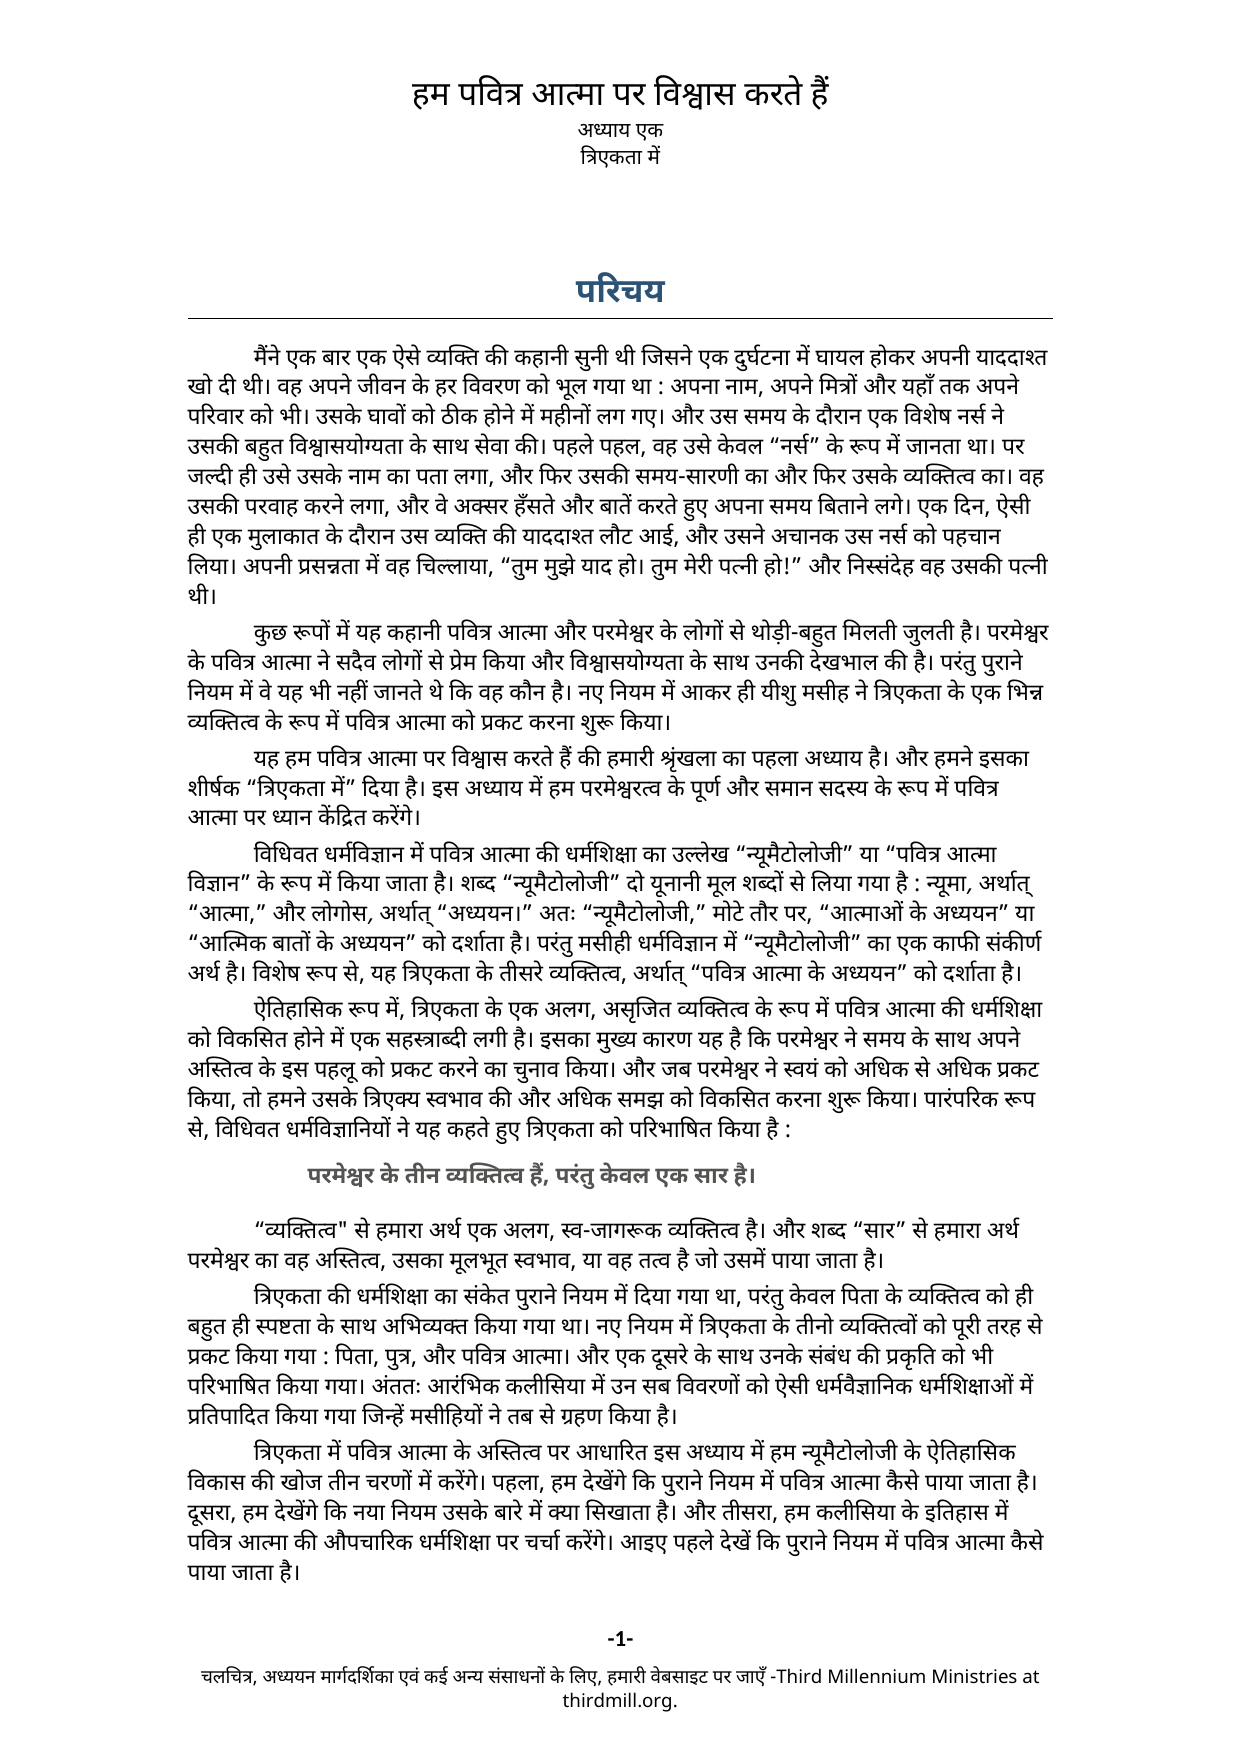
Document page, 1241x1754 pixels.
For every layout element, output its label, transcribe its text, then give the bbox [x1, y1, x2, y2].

text मैंने एक बार एक ऐसे व्यक्ति की कहानी सुनी थी जिसने एक दुर्घटना में घायल होकर अपनी याददाश्त खो दी थी। वह अपने जीवन के हर विवरण को भूल गया था : अपना नाम, अपने मित्रों और यहाँ तक अपने परिवार को भी। उसके घावों को ठीक होने में महीनों लग गए। और उस समय के दौरान एक विशेष नर्स ने उसकी बहुत विश्वासयोग्यता के साथ सेवा की। पहले पहल, वह उसे केवल “नर्स” के रूप में जानता था। पर जल्दी ही उसे उसके नाम का पता लगा, और फिर उसकी समय-सारणी का और फिर उसके व्यक्तित्व का। वह उसकी परवाह करने लगा, और वे अक्सर हँसते और बातें करते हुए अपना समय बिताने लगे। एक दिन, ऐसी ही एक मुलाकात के दौरान उस व्यक्ति की याददाश्त लौट आई, और उसने अचानक उस नर्स को पहचान लिया। अपनी प्रसन्नता में वह चिल्लाया, “तुम मुझे याद हो। तुम मेरी पत्नी हो!” और निस्संदेह वह उसकी पत्नी थी। [187, 344, 1053, 613]
text ऐतिहासिक रूप में, त्रिएकता के एक अलग, असृजित व्यक्तित्व के रूप में पवित्र आत्मा की धर्मशिक्षा को विकसित होने में एक सहस्त्राब्दी लगी है। इसका मुख्य कारण यह है कि परमेश्वर ने समय के साथ अपने अस्तित्व के इस पहलू को प्रकट करने का चुनाव किया। और जब परमेश्वर ने स्वयं को अधिक से अधिक प्रकट किया, तो हमने उसके त्रिएक्य स्वभाव की और अधिक समझ को विकसित करना शुरू किया। पारंपरिक रूप से, विधिवत धर्मविज्ञानियों ने यह कहते हुए त्रिएकता को परिभाषित किया है : [187, 997, 1053, 1147]
text विधिवत धर्मविज्ञान में पवित्र आत्मा की धर्मशिक्षा का उल्लेख “न्यूमैटोलोजी” या “पवित्र आत्मा विज्ञान” के रूप में किया जाता है। शब्द “न्यूमैटोलोजी” दो यूनानी मूल शब्दों से लिया गया है : न्यूमा, अर्थात् “आत्मा,” और लोगोस, अर्थात् “अध्ययन।” अतः “न्यूमैटोलोजी,” मोटे तौर पर, “आत्माओं के अध्ययन” या “आत्मिक बातों के अध्ययन” को दर्शाता है। परंतु मसीही धर्मविज्ञान में “न्यूमैटोलोजी” का एक काफी संकीर्ण अर्थ है। विशेष रूप से, यह त्रिएकता के तीसरे व्यक्तित्व, अर्थात् “पवित्र आत्मा के अध्ययन” को दर्शाता है। [187, 841, 1053, 991]
text त्रिएकता में पवित्र आत्मा के अस्तित्व पर आधारित इस अध्याय में हम न्यूमैटोलोजी के ऐतिहासिक विकास की खोज तीन चरणों में करेंगे। पहला, हम देखेंगे कि पुराने नियम में पवित्र आत्मा कैसे पाया जाता है। दूसरा, हम देखेंगे कि नया नियम उसके बारे में क्या सिखाता है। और तीसरा, हम कलीसिया के इतिहास में पवित्र आत्मा की औपचारिक धर्मशिक्षा पर चर्चा करेंगे। आइए पहले देखें कि पुराने नियम में पवित्र आत्मा कैसे पाया जाता है। [187, 1440, 1053, 1589]
text “व्यक्तित्व" से हमारा अर्थ एक अलग, स्व-जागरूक व्यक्तित्व है। और शब्द “सार” से हमारा अर्थ परमेश्वर का वह अस्तित्व, उसका मूलभूत स्वभाव, या वह तत्व है जो उसमें पाया जाता है। [187, 1218, 1053, 1278]
text यह हम पवित्र आत्मा पर विश्वास करते हैं की हमारी श्रृंखला का पहला अध्याय है। और हमने इसका शीर्षक “त्रिएकता में” दिया है। इस अध्याय में हम परमेश्वरत्व के पूर्ण और समान सदस्य के रूप में पवित्र आत्मा पर ध्यान केंद्रित करेंगे। [187, 746, 1053, 835]
text कुछ रूपों में यह कहानी पवित्र आत्मा और परमेश्वर के लोगों से थोड़ी-बहुत मिलती जुलती है। परमेश्वर के पवित्र आत्मा ने सदैव लोगों से प्रेम किया और विश्वासयोग्यता के साथ उनकी देखभाल की है। परंतु पुराने नियम में वे यह भी नहीं जानते थे कि वह कौन है। नए नियम में आकर ही यीशु मसीह ने त्रिएकता के एक भिन्न व्यक्तित्व के रूप में पवित्र आत्मा को प्रकट करना शुरू किया। [187, 620, 1053, 739]
text त्रिएकता की धर्मशिक्षा का संकेत पुराने नियम में दिया गया था, परंतु केवल पिता के व्यक्तित्व को ही बहुत ही स्पष्टता के साथ अभिव्यक्त किया गया था। नए नियम में त्रिएकता के तीनो व्यक्तित्वों को पूरी तरह से प्रकट किया गया : पिता, पुत्र, और पवित्र आत्मा। और एक दूसरे के साथ उनके संबंध की प्रकृति को भी परिभाषित किया गया। अंततः आरंभिक कलीसिया में उन सब विवरणों को ऐसी धर्मवैज्ञानिक धर्मशिक्षाओं में प्रतिपादित किया गया जिन्हें मसीहियों ने तब से ग्रहण किया है। [187, 1284, 1053, 1434]
subtitle परिचय [187, 273, 1053, 319]
text परमेश्वर के तीन व्यक्तित्व हैं, परंतु केवल एक सार है। [307, 1163, 978, 1193]
